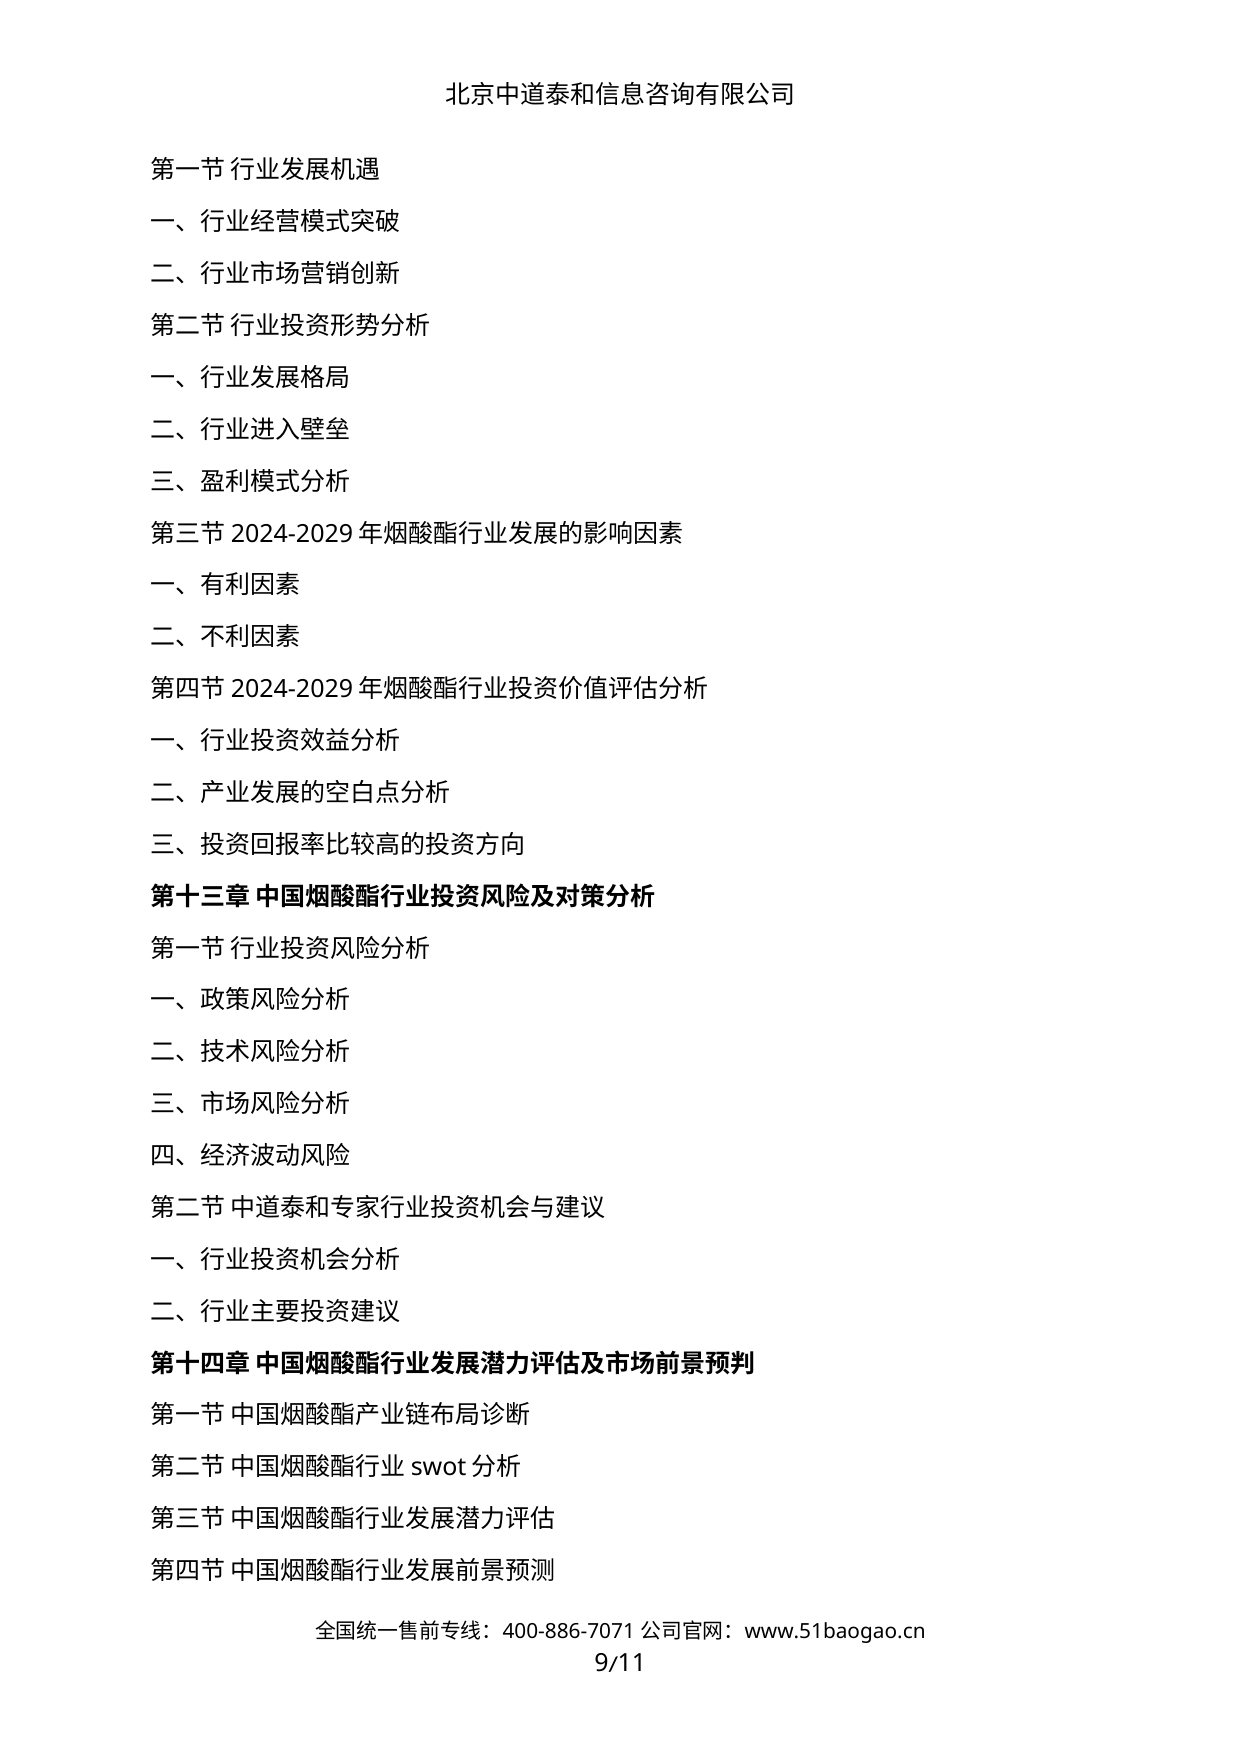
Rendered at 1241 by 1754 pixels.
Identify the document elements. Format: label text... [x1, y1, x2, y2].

text 一、行业经营模式突破 [150, 202, 1090, 238]
text 第二节 中道泰和专家行业投资机会与建议 [150, 1187, 1090, 1224]
text 一、有利因素 [150, 565, 1090, 601]
text 二、产业发展的空白点分析 [150, 772, 1090, 809]
text 一、行业投资机会分析 [150, 1239, 1090, 1276]
text 第四节 中国烟酸酯行业发展前景预测 [150, 1551, 1090, 1587]
text 三、市场风险分析 [150, 1084, 1090, 1120]
text 第十三章 中国烟酸酯行业投资风险及对策分析 [150, 876, 1090, 912]
text 四、经济波动风险 [150, 1136, 1090, 1172]
text 二、不利因素 [150, 617, 1090, 653]
text 第三节 2024-2029年烟酸酯行业发展的影响因素 [150, 513, 1090, 549]
text 三、盈利模式分析 [150, 461, 1090, 497]
text 第二节 行业投资形势分析 [150, 306, 1090, 342]
text 一、政策风险分析 [150, 980, 1090, 1016]
text 二、行业进入壁垒 [150, 409, 1090, 446]
text 第三节 中国烟酸酯行业发展潜力评估 [150, 1499, 1090, 1535]
text 二、行业市场营销创新 [150, 254, 1090, 290]
text 第四节 2024-2029年烟酸酯行业投资价值评估分析 [150, 669, 1090, 705]
text 一、行业发展格局 [150, 357, 1090, 394]
text 三、投资回报率比较高的投资方向 [150, 824, 1090, 861]
text 第一节 行业发展机遇 [150, 150, 1090, 186]
text 二、技术风险分析 [150, 1032, 1090, 1068]
text 二、行业主要投资建议 [150, 1291, 1090, 1327]
text 一、行业投资效益分析 [150, 721, 1090, 757]
text 第二节 中国烟酸酯行业swot分析 [150, 1447, 1090, 1483]
text 第一节 中国烟酸酯产业链布局诊断 [150, 1395, 1090, 1431]
text 第十四章 中国烟酸酯行业发展潜力评估及市场前景预判 [150, 1343, 1090, 1379]
text 第一节 行业投资风险分析 [150, 928, 1090, 964]
